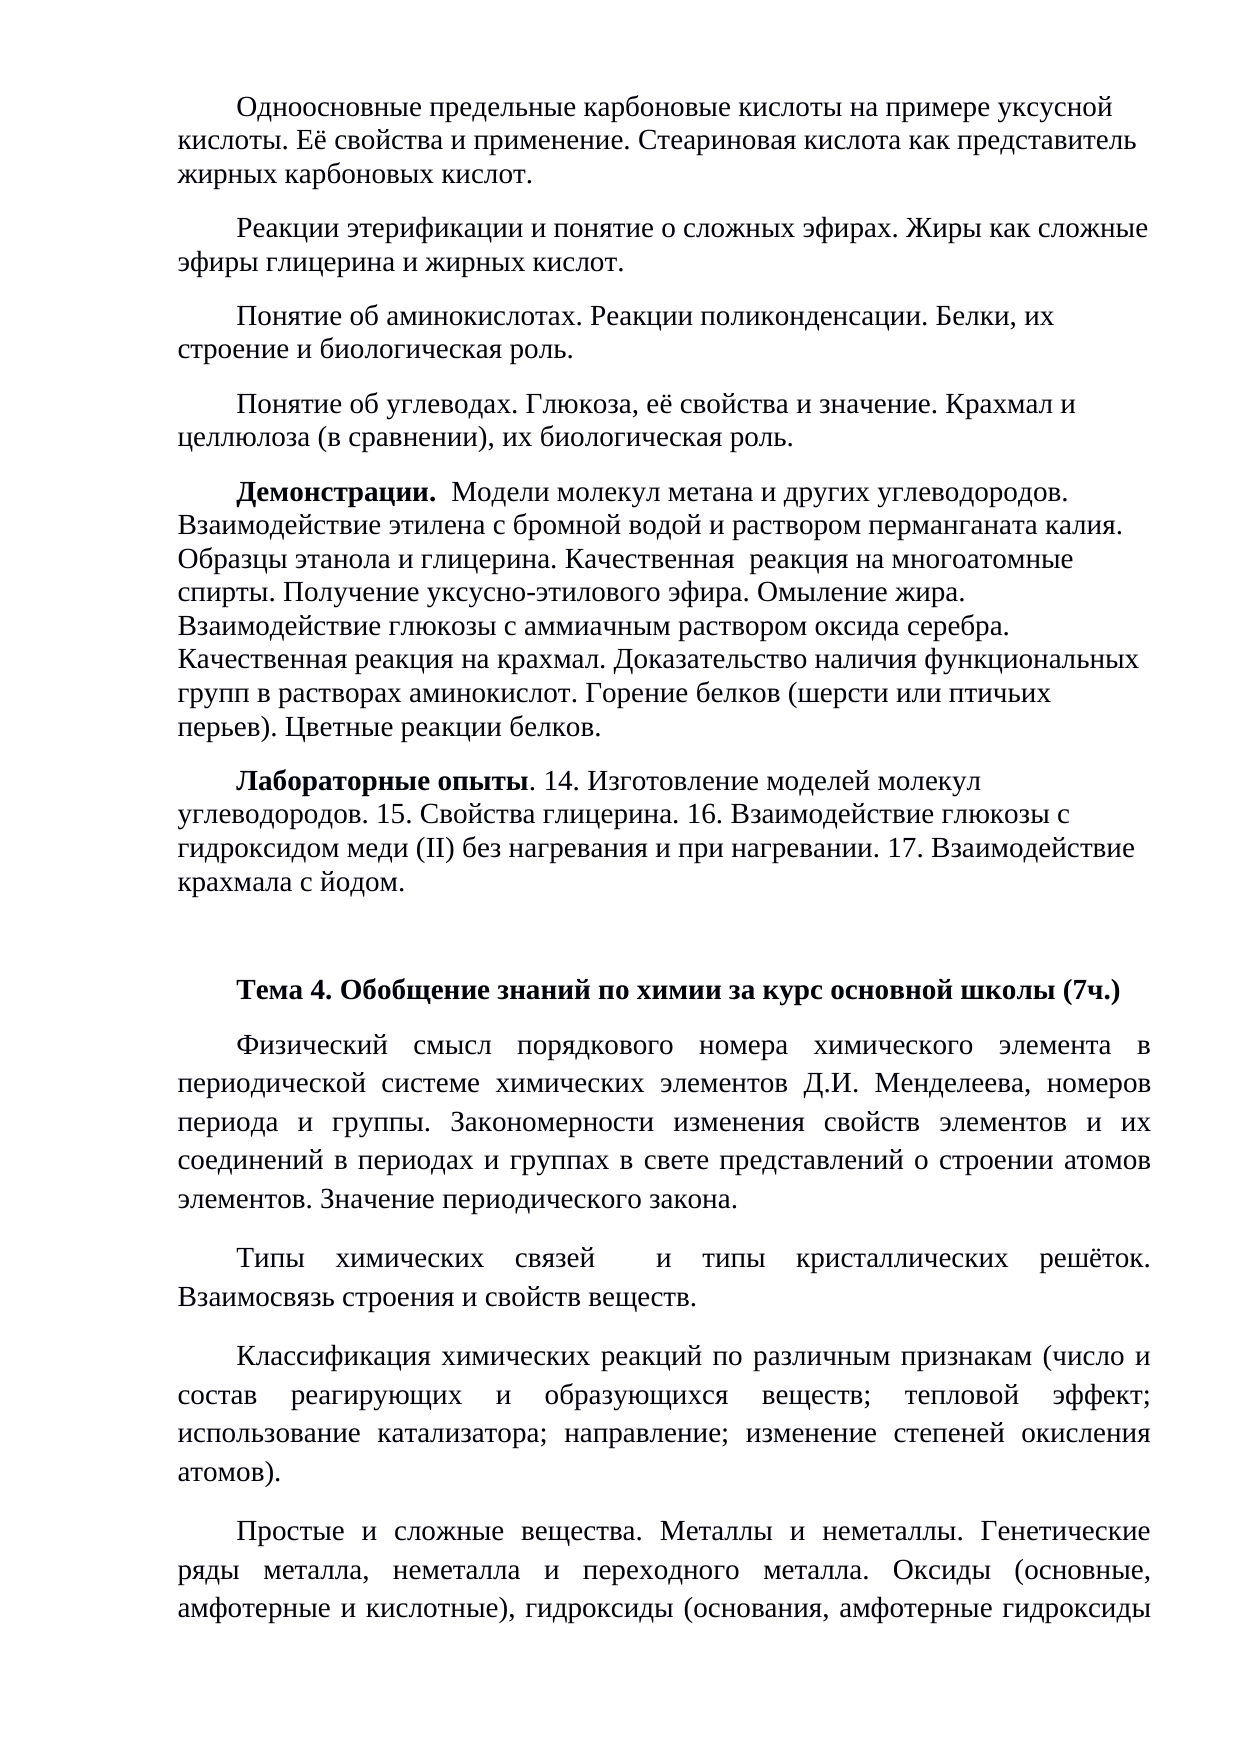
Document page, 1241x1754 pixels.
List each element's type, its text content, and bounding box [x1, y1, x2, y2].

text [177, 1513, 1152, 1624]
text Физический смысл порядкового номера химического элемента в периодической системе химических элементов Д.И. Менделеева, номеров периода и группы. Закономерности изменения свойств элементов и их соединений в периодах и группах в свете представлений о строении атомов элементов. Значение периодического закона. [177, 1027, 1152, 1214]
list Тема 4. Обобщение знаний по химии за курс основной школы (7ч.) [177, 972, 1152, 1006]
list Реакции этерификации и понятие о сложных эфирах. Жиры как сложные эфиры глицерина и жирных кислот. [177, 210, 1152, 277]
list Демонстрации. Модели молекул метана и других углеводородов. Взаимодействие этилена с бромной водой и раствором перманганата калия. Образцы этанола и глицерина. Качественная реакция на многоатомные спирты. Получение уксусно-этилового эфира. Омыление жира. Взаимодействие глюкозы с аммиачным раствором оксида серебра. Качественная реакция на крахмал. Доказательство наличия функциональных групп в растворах аминокислот. Горение белков (шерсти или птичьих перьев). Цветные реакции белков. [177, 474, 1152, 742]
list Понятие об аминокислотах. Реакции поликонденсации. Белки, их строение и биологическая роль. [177, 298, 1152, 365]
text Типы химических связей и типы кристаллических решёток. Взаимосвязь строения и свойств веществ. [177, 1240, 1152, 1312]
list Понятие об углеводах. Глюкоза, её свойства и значение. Крахмал и целлюлоза (в сравнении), их биологическая роль. [177, 386, 1152, 453]
list Одноосновные предельные карбоновые кислоты на примере уксусной кислоты. Её свойства и применение. Стеариновая кислота как представитель жирных карбоновых кислот. [177, 89, 1152, 189]
list Лабораторные опыты. 14. Изготовление моделей молекул углеводородов. 15. Свойства глицерина. 16. Взаимодействие глюкозы с гидроксидом меди (II) без нагревания и при нагревании. 17. Взаимодействие крахмала с йодом. [177, 763, 1152, 897]
text Классификация химических реакций по различным признакам (число и состав реагирующих и образующихся веществ; тепловой эффект; использование катализатора; направление; изменение степеней окисления атомов). [177, 1338, 1152, 1487]
